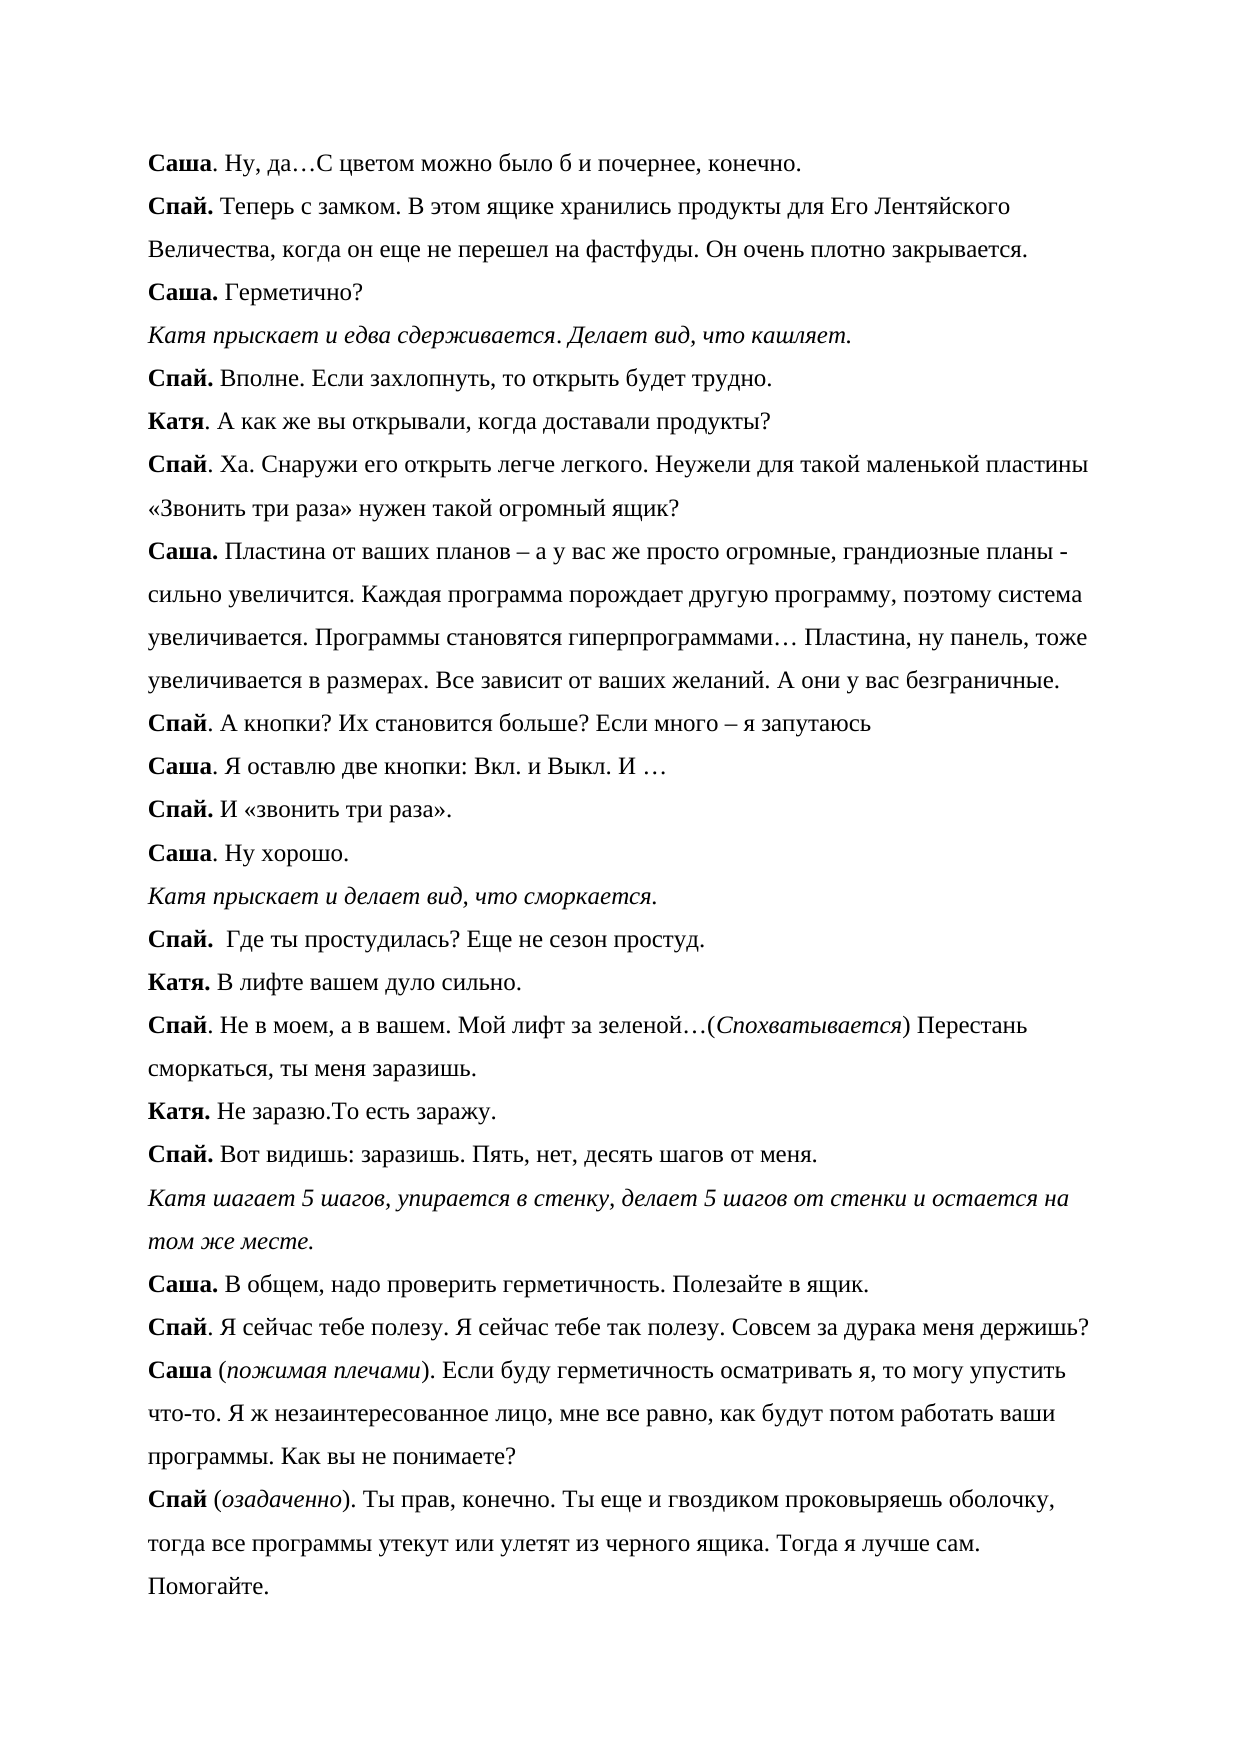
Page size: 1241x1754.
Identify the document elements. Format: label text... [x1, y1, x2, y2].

text Саша. Пластина от ваших планов – а у вас же просто огромные, грандиозные планы - сильно увеличится. Каждая программа порождает другую программу, поэтому система увеличивается. Программы становятся гиперпрограммами… Пластина, ну панель, тоже увеличивается в размерах. Все зависит от ваших желаний. А они у вас безграничные. [148, 536, 1092, 694]
text Спай. Я сейчас тебе полезу. Я сейчас тебе так полезу. Совсем за дурака меня держишь? [148, 1312, 1092, 1341]
text Саша. Ну хорошо. [148, 838, 1092, 866]
text Катя. А как же вы открывали, когда доставали продукты? [148, 406, 1092, 435]
text Катя шагает 5 шагов, упирается в стенку, делает 5 шагов от стенки и остается на том же месте. [148, 1183, 1092, 1254]
text Катя. В лифте вашем дуло сильно. [148, 967, 1092, 996]
text Спай. Вполне. Если захлопнуть, то открыть будет трудно. [148, 363, 1092, 392]
text Саша. Я оставлю две кнопки: Вкл. и Выкл. И … [148, 751, 1092, 780]
text Спай. И «звонить три раза». [148, 794, 1092, 823]
text Спай. Вот видишь: заразишь. Пять, нет, десять шагов от меня. [148, 1139, 1092, 1168]
text Спай. Теперь с замком. В этом ящике хранились продукты для Его Лентяйского Величества, когда он еще не перешел на фастфуды. Он очень плотно закрывается. [148, 191, 1092, 263]
text Саша. Ну, да…С цветом можно было б и почернее, конечно. [148, 148, 1092, 176]
text Катя прыскает и делает вид, что сморкается. [148, 881, 1092, 909]
text Саша. Герметично? [148, 277, 1092, 306]
text Спай. Где ты простудилась? Еще не сезон простуд. [148, 924, 1092, 953]
text Катя. Не заразю.То есть заражу. [148, 1096, 1092, 1125]
text Катя прыскает и едва сдерживается. Делает вид, что кашляет. [148, 320, 1092, 349]
text Спай. Ха. Снаружи его открыть легче легкого. Неужели для такой маленькой пластины «Звонить три раза» нужен такой огромный ящик? [148, 449, 1092, 521]
text Спай (озадаченно). Ты прав, конечно. Ты еще и гвоздиком проковыряешь оболочку, тогда все программы утекут или улетят из черного ящика. Тогда я лучше сам. Помогайте. [148, 1484, 1092, 1599]
text Саша (пожимая плечами). Если буду герметичность осматривать я, то могу упустить что-то. Я ж незаинтересованное лицо, мне все равно, как будут потом работать ваши программы. Как вы не понимаете? [148, 1355, 1092, 1470]
text Спай. Не в моем, а в вашем. Мой лифт за зеленой…(Спохватывается) Перестань сморкаться, ты меня заразишь. [148, 1010, 1092, 1082]
text Спай. А кнопки? Их становится больше? Если много – я запутаюсь [148, 708, 1092, 737]
text Саша. В общем, надо проверить герметичность. Полезайте в ящик. [148, 1269, 1092, 1298]
